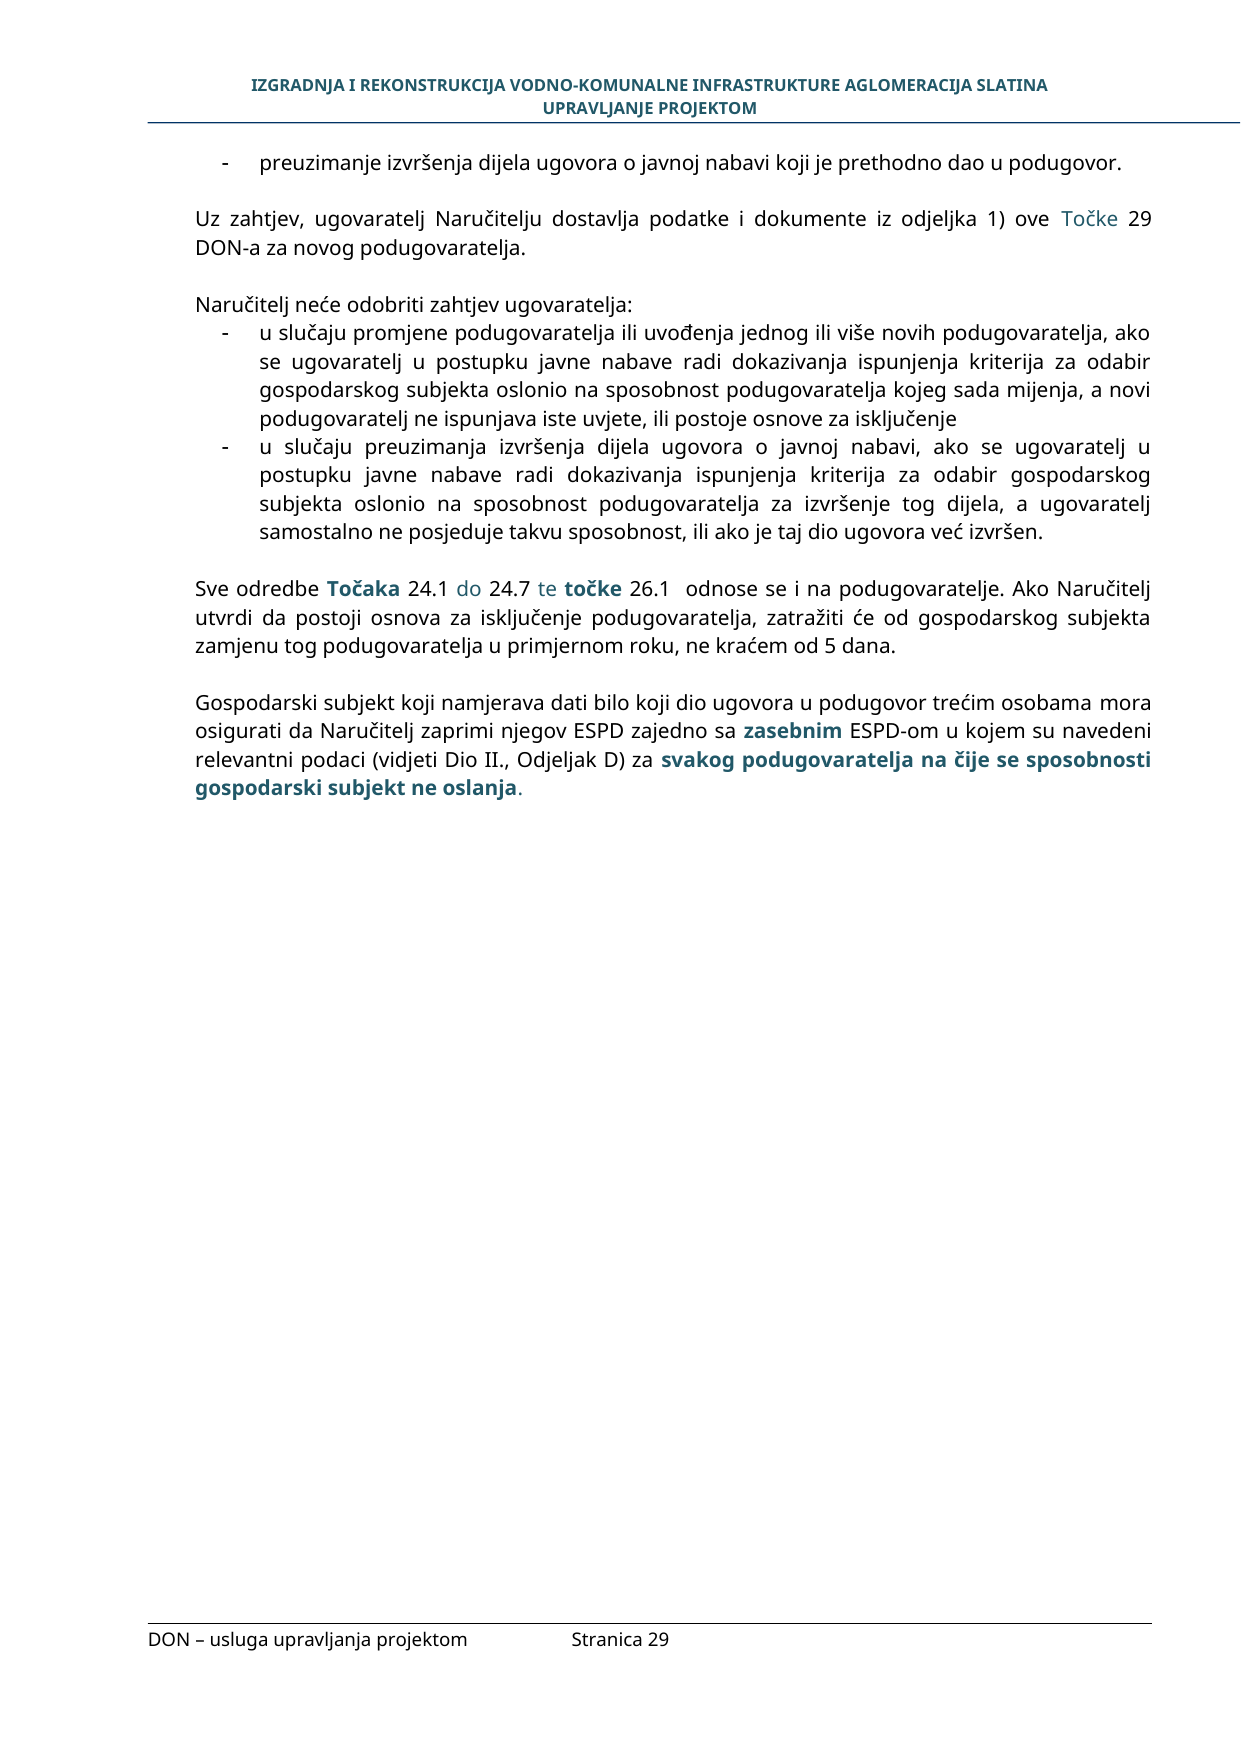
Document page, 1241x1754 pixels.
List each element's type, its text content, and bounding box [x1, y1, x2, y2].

list preuzimanje izvršenja dijela ugovora o javnoj nabavi koji je prethodno dao u podugovor. [222, 148, 1152, 176]
text Gospodarski subjekt koji namjerava dati bilo koji dio ugovora u podugovor trećim osobama mora osigurati da Naručitelj zaprimi njegov ESPD zajedno sa zasebnim ESPD-om u kojem su navedeni relevantni podaci (vidjeti Dio II., Odjeljak D) za svakog podugovaratelja na čije se sposobnosti gospodarski subjekt ne oslanja. [195, 688, 1152, 802]
text Sve odredbe Točaka 24.1 do 24.7 te točke 26.1 odnose se i na podugovaratelje. Ako Naručitelj utvrdi da postoji osnova za isključenje podugovaratelja, zatražiti će od gospodarskog subjekta zamjenu tog podugovaratelja u primjernom roku, ne kraćem od 5 dana. [195, 574, 1152, 659]
text Uz zahtjev, ugovaratelj Naručitelju dostavlja podatke i dokumente iz odjeljka 1) ove Točke 29 DON-a za novog podugovaratelja. [195, 204, 1152, 261]
picture [147, 119, 1241, 126]
text Naručitelj neće odobriti zahtjev ugovaratelja: [195, 290, 1152, 318]
list u slučaju promjene podugovaratelja ili uvođenja jednog ili više novih podugovaratelja, ako se ugovaratelj u postupku javne nabave radi dokazivanja ispunjenja kriterija za odabir gospodarskog subjekta oslonio na sposobnost podugovaratelja kojeg sada mijenja, a novi podugovaratelj ne ispunjava iste uvjete, ili postoje osnove za isključenje [222, 318, 1152, 432]
list u slučaju preuzimanja izvršenja dijela ugovora o javnoj nabavi, ako se ugovaratelj u postupku javne nabave radi dokazivanja ispunjenja kriterija za odabir gospodarskog subjekta oslonio na sposobnost podugovaratelja za izvršenje tog dijela, a ugovaratelj samostalno ne posjeduje takvu sposobnost, ili ako je taj dio ugovora već izvršen. [222, 432, 1152, 546]
